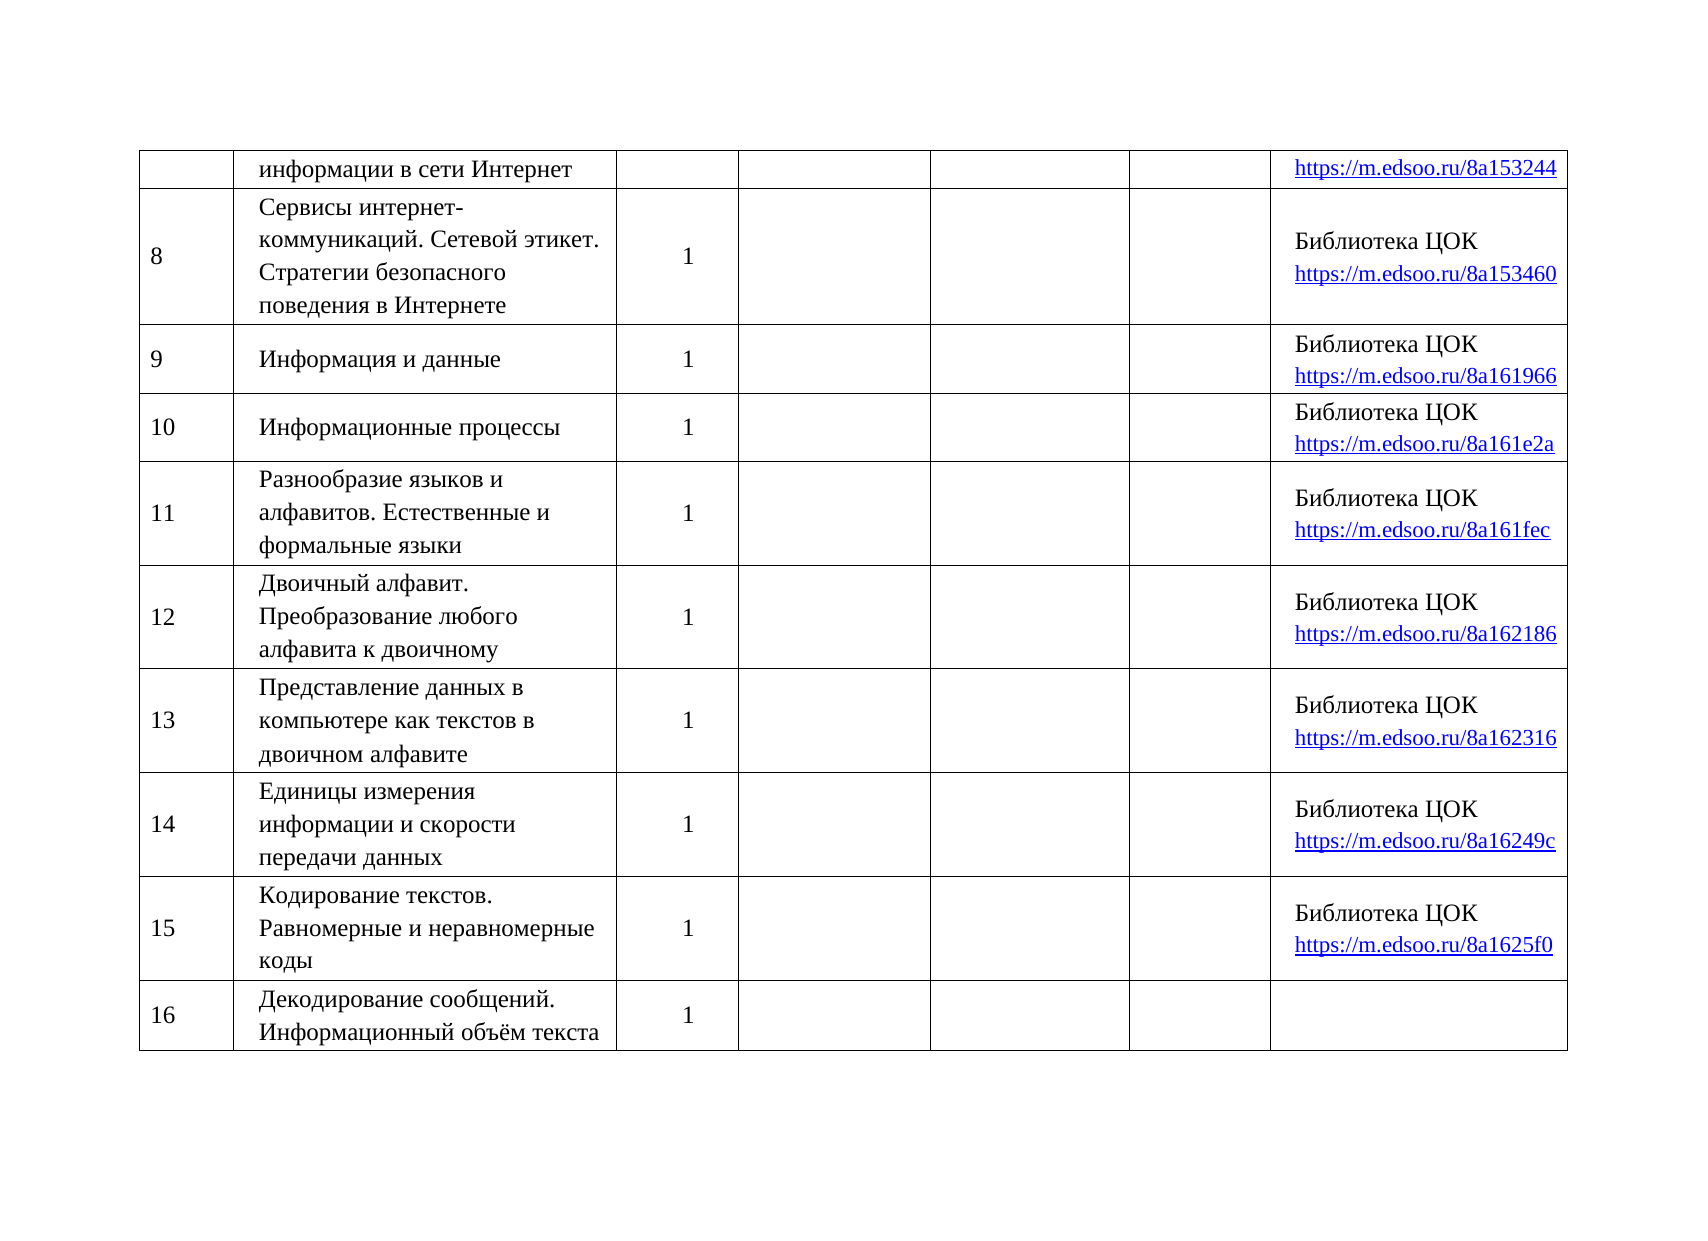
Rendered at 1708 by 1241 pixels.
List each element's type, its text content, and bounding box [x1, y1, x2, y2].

table_cell [1130, 189, 1270, 324]
table_header https://m.edsoo.ru/8a153244 [1271, 151, 1567, 187]
table_cell 11 [140, 462, 233, 564]
table_cell 1 [617, 877, 738, 980]
table_cell [739, 566, 930, 668]
table_cell 1 [617, 566, 738, 668]
table_cell Сервисы интернет- коммуникаций. Сетевой этикет. Стратегии безопасного поведения в Интернете [234, 189, 616, 324]
table_cell [739, 669, 930, 772]
table_cell 1 [617, 773, 738, 876]
table_cell 1 [617, 462, 738, 564]
table_cell [739, 189, 930, 324]
table_cell Кодирование текстов. Равномерные и неравномерные коды [234, 877, 616, 980]
table_cell Разнообразие языков и алфавитов. Естественные и формальные языки [234, 462, 616, 564]
table_cell [931, 877, 1129, 980]
table_cell [739, 325, 930, 392]
table_cell [931, 981, 1129, 1050]
table_cell 1 [617, 189, 738, 324]
table_cell [1130, 981, 1270, 1050]
table_cell Двоичный алфавит. Преобразование любого алфавита к двоичному [234, 566, 616, 668]
table_header [739, 151, 930, 187]
table_cell Представление данных в компьютере как текстов в двоичном алфавите [234, 669, 616, 772]
table_cell [1130, 773, 1270, 876]
table_cell Библиотека ЦОК https://m.edsoo.ru/8a16249c [1271, 773, 1567, 876]
table_cell Информационные процессы [234, 394, 616, 461]
table_cell 12 [140, 566, 233, 668]
table_cell [739, 773, 930, 876]
table_cell 15 [140, 877, 233, 980]
table_cell [739, 981, 930, 1050]
table_cell 9 [140, 325, 233, 392]
table_cell 1 [617, 325, 738, 392]
table_header [1130, 151, 1270, 187]
table_header [617, 151, 738, 187]
table_cell [1130, 566, 1270, 668]
table_cell Библиотека ЦОК https://m.edsoo.ru/8a1625f0 [1271, 877, 1567, 980]
table_cell [931, 773, 1129, 876]
table_cell Единицы измерения информации и скорости передачи данных [234, 773, 616, 876]
table_header [140, 151, 233, 187]
table_cell 1 [617, 394, 738, 461]
table_cell Библиотека ЦОК https://m.edsoo.ru/8a161966 [1271, 325, 1567, 392]
table_cell [739, 462, 930, 564]
table_cell 1 [617, 981, 738, 1050]
table_cell 13 [140, 669, 233, 772]
table_cell Декодирование сообщений. Информационный объём текста [234, 981, 616, 1050]
table_cell [1130, 394, 1270, 461]
table_cell Библиотека ЦОК https://m.edsoo.ru/8a161e2a [1271, 394, 1567, 461]
table_cell 1 [617, 669, 738, 772]
table_cell [1130, 462, 1270, 564]
table_cell 16 [140, 981, 233, 1050]
table_cell Библиотека ЦОК https://m.edsoo.ru/8a162186 [1271, 566, 1567, 668]
table_cell [931, 462, 1129, 564]
table_cell [931, 669, 1129, 772]
table_cell Информация и данные [234, 325, 616, 392]
table_cell [739, 394, 930, 461]
table_cell [931, 189, 1129, 324]
table_cell Библиотека ЦОК https://m.edsoo.ru/8a161fec [1271, 462, 1567, 564]
table_cell [1130, 669, 1270, 772]
table_cell [1271, 981, 1567, 1050]
table_cell [931, 325, 1129, 392]
table_cell [1130, 877, 1270, 980]
table_cell 14 [140, 773, 233, 876]
table_cell 10 [140, 394, 233, 461]
table_cell Библиотека ЦОК https://m.edsoo.ru/8a153460 [1271, 189, 1567, 324]
table_cell Библиотека ЦОК https://m.edsoo.ru/8a162316 [1271, 669, 1567, 772]
table_cell [1130, 325, 1270, 392]
table_cell [739, 877, 930, 980]
table_cell [931, 394, 1129, 461]
table_header [931, 151, 1129, 187]
table_cell [931, 566, 1129, 668]
table_header информации в сети Интернет [234, 151, 616, 187]
table_cell 8 [140, 189, 233, 324]
